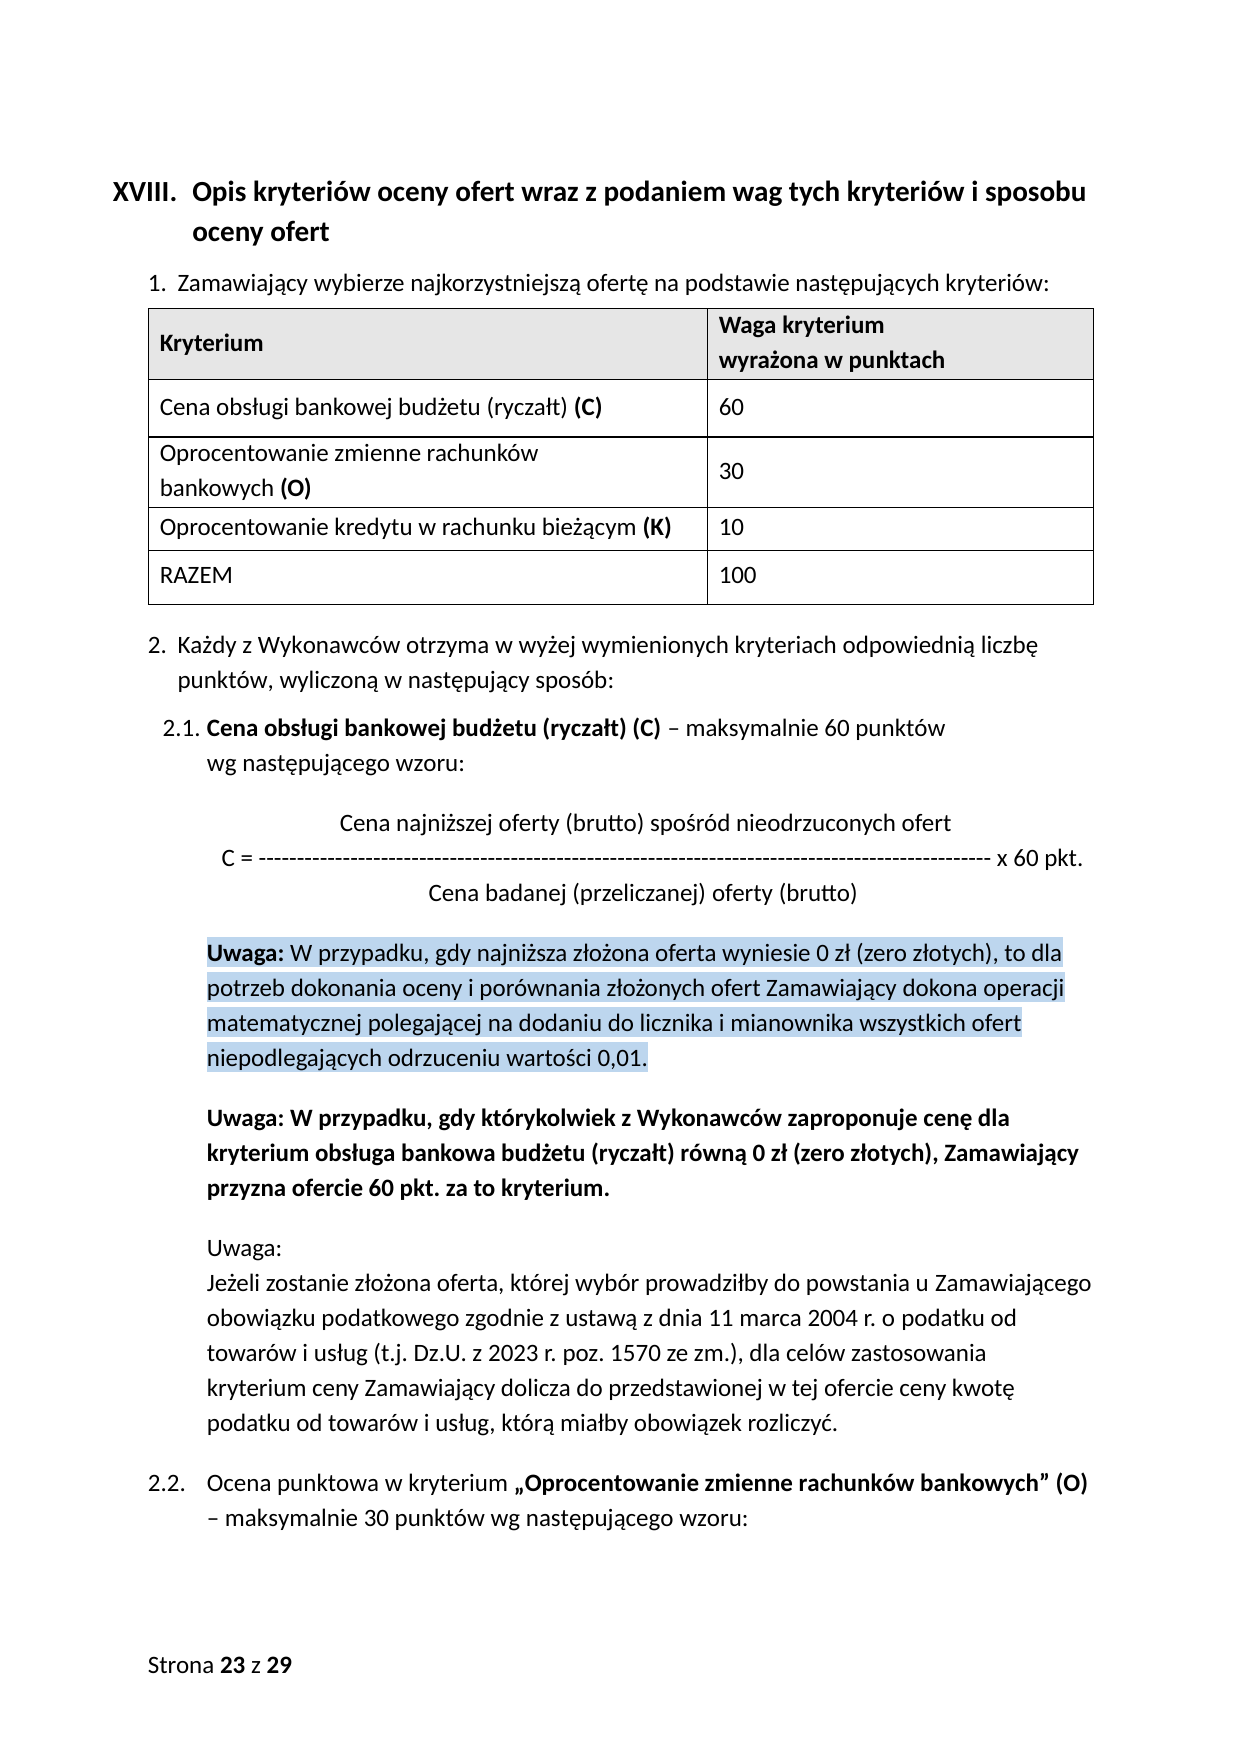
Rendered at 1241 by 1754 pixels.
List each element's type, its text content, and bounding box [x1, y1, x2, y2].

table_cell 100 [708, 551, 1093, 603]
list Zamawiający wybierze najkorzystniejszą ofertę na podstawie następujących kryteriów: [148, 267, 1093, 297]
text Cena badanej (przeliczanej) oferty (brutto) [409, 877, 1093, 907]
text Cena najniższej oferty (brutto) spośród nieodrzuconych ofert [335, 807, 1093, 837]
table_cell 60 [708, 380, 1093, 436]
text Jeżeli zostanie złożona oferta, której wybór prowadziłby do powstania u Zamawiającego obowiązku podatkowego zgodnie z ustawą z dnia 11 marca 2004 r. o podatku od towarów i usług (t.j. Dz.U. z 2023 r. poz. 1570 ze zm.), dla celów zastosowania kryterium ceny Zamawiający dolicza do przedstawionej w tej ofercie ceny kwotę podatku od towarów i usług, którą miałby obowiązek rozliczyć. [207, 1267, 1093, 1437]
table_header Waga kryterium wyrażona w punktach [708, 309, 1093, 379]
list Ocena punktowa w kryterium „Oprocentowanie zmienne rachunków bankowych” (O) – maksymalnie 30 punktów wg następującego wzoru: [148, 1467, 1093, 1532]
text C = ------------------------------------------------------------------------------------------------ x 60 pkt. [221, 842, 1093, 872]
table_cell Oprocentowanie zmienne rachunków bankowych (O) [149, 438, 707, 507]
table_cell 10 [708, 508, 1093, 550]
table_cell RAZEM [149, 551, 707, 603]
text Uwaga: W przypadku, gdy najniższa złożona oferta wyniesie 0 zł (zero złotych), to dla potrzeb dokonania oceny i porównania złożonych ofert Zamawiający dokona operacji matematycznej polegającej na dodaniu do licznika i mianownika wszystkich ofert niepodlegających odrzuceniu wartości 0,01. [207, 937, 1082, 1072]
text Uwaga: W przypadku, gdy którykolwiek z Wykonawców zaproponuje cenę dla kryterium obsługa bankowa budżetu (ryczałt) równą 0 zł (zero złotych), Zamawiający przyzna ofercie 60 pkt. za to kryterium. [207, 1102, 1082, 1202]
subtitle Opis kryteriów oceny ofert wraz z podaniem wag tych kryteriów i sposobu oceny ofert [177, 173, 1093, 249]
text Uwaga: [207, 1232, 1082, 1262]
table_cell Cena obsługi bankowej budżetu (ryczałt) (C) [149, 380, 707, 436]
table_header Kryterium [149, 309, 707, 379]
list Cena obsługi bankowej budżetu (ryczałt) (C) – maksymalnie 60 punktów wg następującego wzoru: [162, 712, 1093, 777]
list Każdy z Wykonawców otrzyma w wyżej wymienionych kryteriach odpowiednią liczbę punktów, wyliczoną w następujący sposób: [148, 629, 1093, 695]
table_cell Oprocentowanie kredytu w rachunku bieżącym (K) [149, 508, 707, 550]
table_cell 30 [708, 438, 1093, 507]
